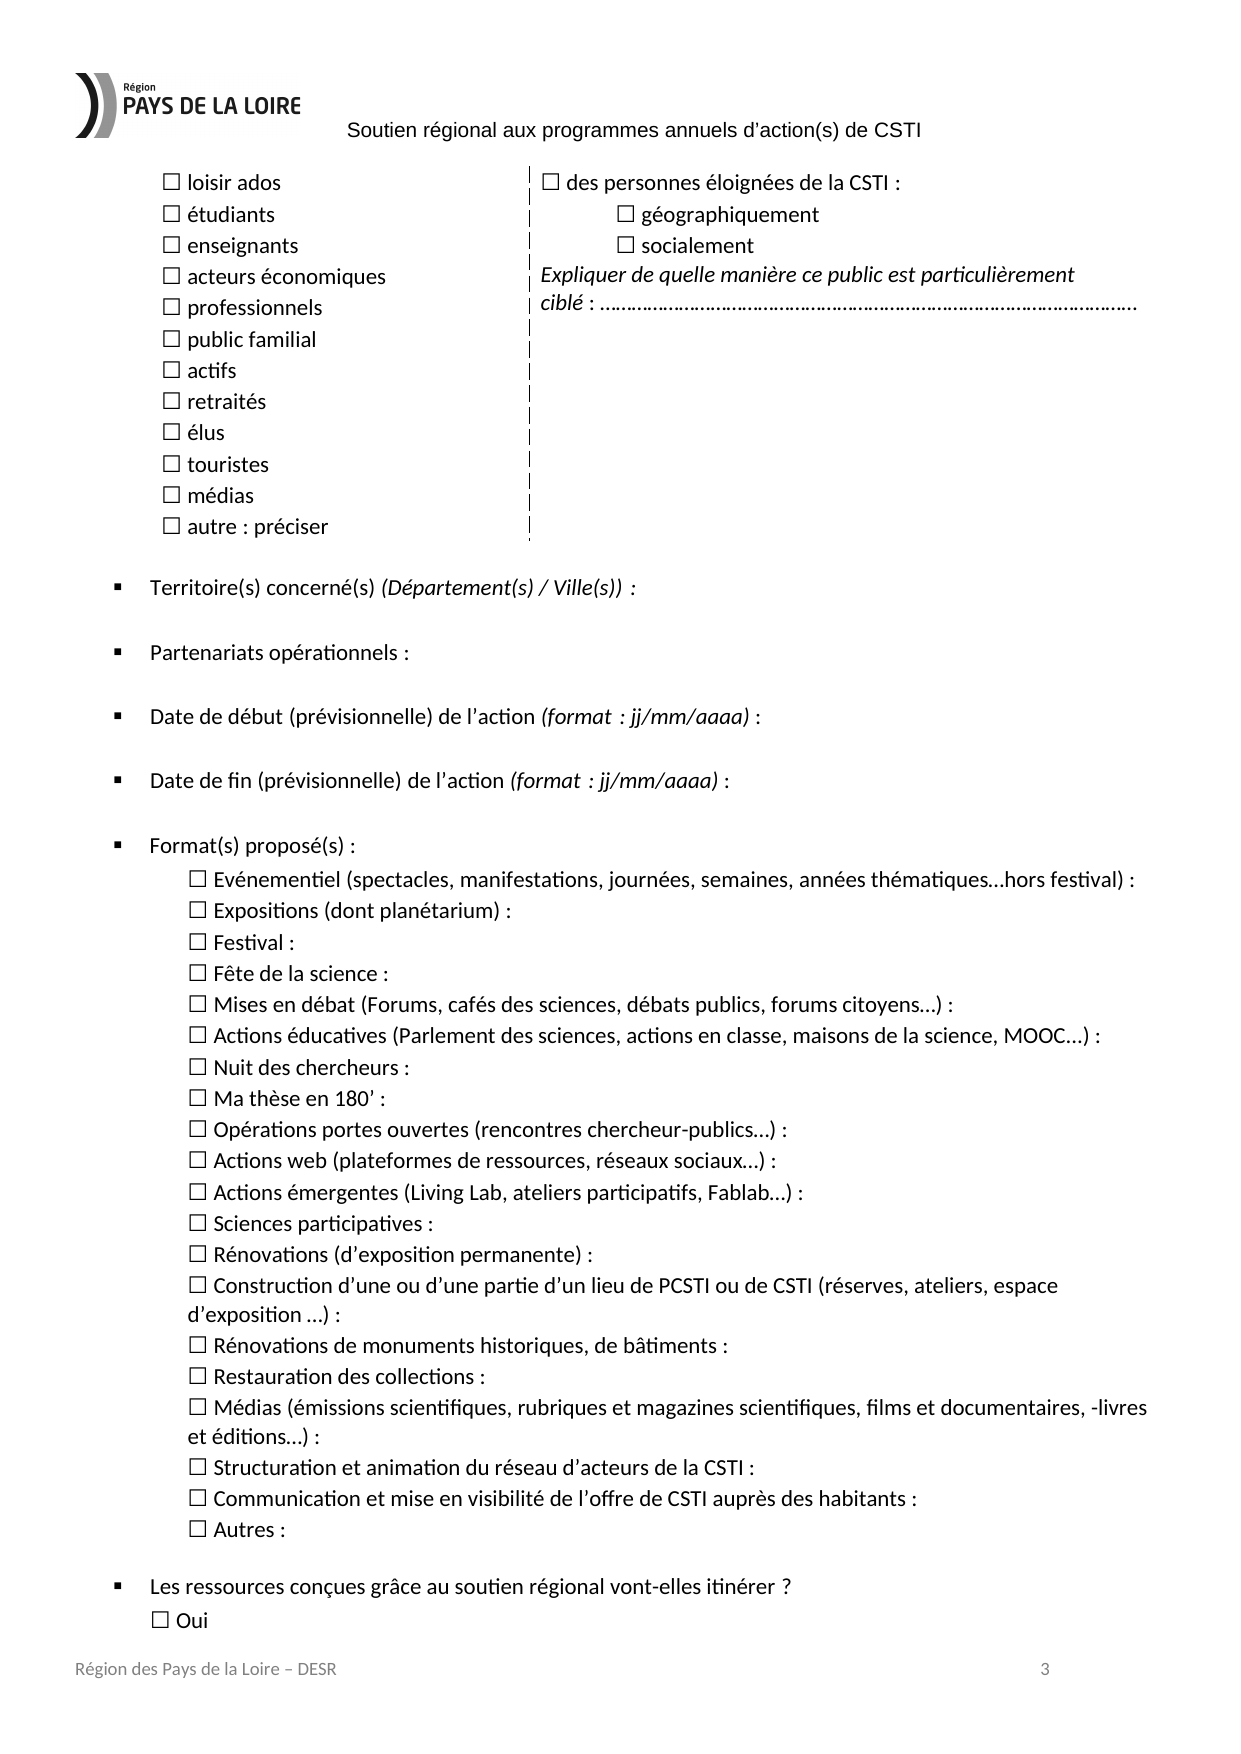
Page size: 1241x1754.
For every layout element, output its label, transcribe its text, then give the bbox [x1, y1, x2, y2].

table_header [150, 166, 529, 541]
text Expositions (dont planétarium) : [187, 894, 1165, 926]
text Communication et mise en visibilité de l’offre de CSTI auprès des habitants : [187, 1482, 1165, 1513]
text Actions éducatives (Parlement des sciences, actions en classe, maisons de la science, MOOC...) : [187, 1019, 1165, 1051]
text Fête de la science : [187, 957, 1165, 988]
text Actions émergentes (Living Lab, ateliers participatifs, Fablab…) : [187, 1176, 1165, 1207]
text Mises en débat (Forums, cafés des sciences, débats publics, forums citoyens…) : [187, 988, 1165, 1019]
text Structuration et animation du réseau d’acteurs de la CSTI : [187, 1450, 1165, 1482]
list Oui [150, 1604, 1165, 1636]
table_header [529, 166, 1149, 541]
list Partenariats opérationnels : [112, 638, 1165, 666]
text Rénovations de monuments historiques, de bâtiments : [187, 1329, 1165, 1360]
text Opérations portes ouvertes (rencontres chercheur-publics…) : [187, 1113, 1165, 1144]
text Construction d’une ou d’une partie d’un lieu de PCSTI ou de CSTI (réserves, ateliers, espace d’exposition …) : [187, 1269, 1165, 1329]
text Nuit des chercheurs : [187, 1051, 1165, 1082]
text Evénementiel (spectacles, manifestations, journées, semaines, années thématiques…hors festival) : [187, 863, 1165, 894]
text Autres : [187, 1513, 1165, 1544]
text Rénovations (d’exposition permanente) : [187, 1238, 1165, 1269]
list Territoire(s) concerné(s) (Département(s) / Ville(s)) : [112, 573, 1165, 601]
list Date de début (prévisionnelle) de l’action (format : jj/mm/aaaa) : [112, 702, 1165, 730]
text Ma thèse en 180’ : [187, 1082, 1165, 1113]
text Sciences participatives : [187, 1207, 1165, 1238]
list Format(s) proposé(s) : [112, 831, 1165, 859]
list Date de fin (prévisionnelle) de l’action (format : jj/mm/aaaa) : [112, 767, 1165, 794]
text Actions web (plateformes de ressources, réseaux sociaux…) : [187, 1144, 1165, 1176]
picture [75, 73, 301, 138]
text Restauration des collections : [187, 1360, 1165, 1391]
text Médias (émissions scientifiques, rubriques et magazines scientifiques, films et documentaires, -livres et éditions…) : [187, 1391, 1165, 1450]
text Festival : [187, 926, 1165, 957]
list Les ressources conçues grâce au soutien régional vont-elles itinérer ? [112, 1572, 1165, 1600]
